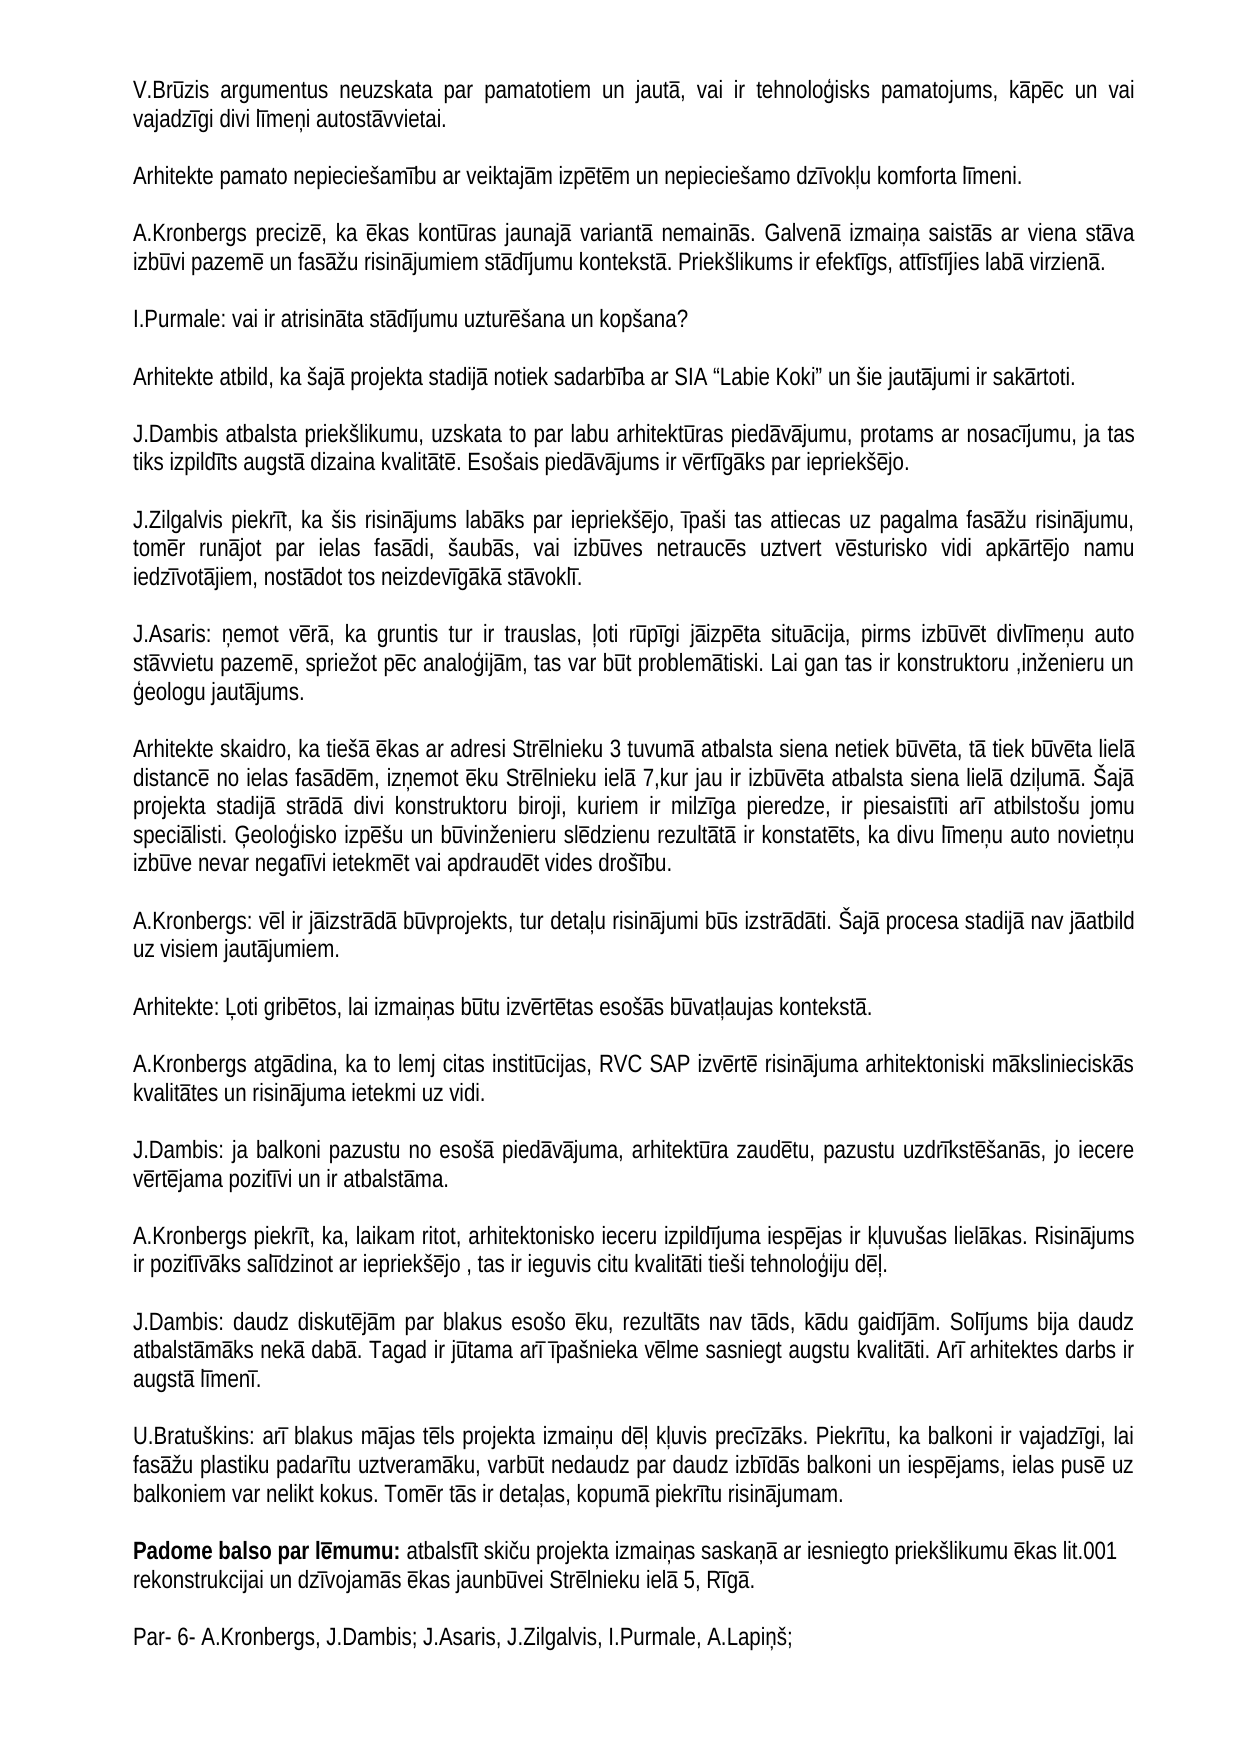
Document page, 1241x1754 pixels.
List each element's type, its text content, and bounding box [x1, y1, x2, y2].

text Arhitekte atbild, ka šajā projekta stadijā notiek sadarbība ar SIA “Labie Koki” un šie jautājumi ir sakārtoti. [133, 361, 1137, 390]
text U.Bratuškins: arī blakus mājas tēls projekta izmaiņu dēļ kļuvis precīzāks. Piekrītu, ka balkoni ir vajadzīgi, lai fasāžu plastiku padarītu uztveramāku, varbūt nedaudz par daudz izbīdās balkoni un iespējams, ielas pusē uz balkoniem var nelikt kokus. Tomēr tās ir detaļas, kopumā piekrītu risinājumam. [133, 1421, 1137, 1507]
text Arhitekte pamato nepieciešamību ar veiktajām izpētēm un nepieciešamo dzīvokļu komforta līmeni. [133, 161, 1137, 189]
text I.Purmale: vai ir atrisināta stādījumu uzturēšana un kopšana? [133, 304, 1137, 333]
text J.Dambis atbalsta priekšlikumu, uzskata to par labu arhitektūras piedāvājumu, protams ar nosacījumu, ja tas tiks izpildīts augstā dizaina kvalitātē. Esošais piedāvājums ir vērtīgāks par iepriekšējo. [133, 419, 1137, 476]
text J.Asaris: ņemot vērā, ka gruntis tur ir trauslas, ļoti rūpīgi jāizpēta situācija, pirms izbūvēt divlīmeņu auto stāvvietu pazemē, spriežot pēc analoģijām, tas var būt problemātiski. Lai gan tas ir konstruktoru ,inženieru un ģeologu jautājums. [133, 619, 1137, 705]
text V.Brūzis argumentus neuzskata par pamatotiem un jautā, vai ir tehnoloģisks pamatojums, kāpēc un vai vajadzīgi divi līmeņi autostāvvietai. [133, 75, 1137, 132]
text J.Dambis: daudz diskutējām par blakus esošo ēku, rezultāts nav tāds, kādu gaidījām. Solījums bija daudz atbalstāmāks nekā dabā. Tagad ir jūtama arī īpašnieka vēlme sasniegt augstu kvalitāti. Arī arhitektes darbs ir augstā līmenī. [133, 1307, 1137, 1393]
text Arhitekte: Ļoti gribētos, lai izmaiņas būtu izvērtētas esošās būvatļaujas kontekstā. [133, 992, 1137, 1020]
text J.Dambis: ja balkoni pazustu no esošā piedāvājuma, arhitektūra zaudētu, pazustu uzdrīkstēšanās, jo iecere vērtējama pozitīvi un ir atbalstāma. [133, 1135, 1137, 1192]
text Padome balso par lēmumu: atbalstīt skiču projekta izmaiņas saskaņā ar iesniegto priekšlikumu ēkas lit.001 rekonstrukcijai un dzīvojamās ēkas jaunbūvei Strēlnieku ielā 5, Rīgā. [133, 1536, 1137, 1593]
text J.Zilgalvis piekrīt, ka šis risinājums labāks par iepriekšējo, īpaši tas attiecas uz pagalma fasāžu risinājumu, tomēr runājot par ielas fasādi, šaubās, vai izbūves netraucēs uztvert vēsturisko vidi apkārtējo namu iedzīvotājiem, nostādot tos neizdevīgākā stāvoklī. [133, 505, 1137, 591]
text A.Kronbergs: vēl ir jāizstrādā būvprojekts, tur detaļu risinājumi būs izstrādāti. Šajā procesa stadijā nav jāatbild uz visiem jautājumiem. [133, 906, 1137, 963]
text Par- 6- A.Kronbergs, J.Dambis; J.Asaris, J.Zilgalvis, I.Purmale, A.Lapiņš; [133, 1622, 1137, 1651]
text A.Kronbergs atgādina, ka to lemj citas institūcijas, RVC SAP izvērtē risinājuma arhitektoniski mākslinieciskās kvalitātes un risinājuma ietekmi uz vidi. [133, 1049, 1137, 1106]
text Arhitekte skaidro, ka tiešā ēkas ar adresi Strēlnieku 3 tuvumā atbalsta siena netiek būvēta, tā tiek būvēta lielā distancē no ielas fasādēm, izņemot ēku Strēlnieku ielā 7,kur jau ir izbūvēta atbalsta siena lielā dziļumā. Šajā projekta stadijā strādā divi konstruktoru biroji, kuriem ir milzīga pieredze, ir piesaistīti arī atbilstošu jomu speciālisti. Ģeoloģisko izpēšu un būvinženieru slēdzienu rezultātā ir konstatēts, ka divu līmeņu auto novietņu izbūve nevar negatīvi ietekmēt vai apdraudēt vides drošību. [133, 734, 1137, 877]
text A.Kronbergs precizē, ka ēkas kontūras jaunajā variantā nemainās. Galvenā izmaiņa saistās ar viena stāva izbūvi pazemē un fasāžu risinājumiem stādījumu kontekstā. Priekšlikums ir efektīgs, attīstījies labā virzienā. [133, 218, 1137, 276]
text A.Kronbergs piekrīt, ka, laikam ritot, arhitektonisko ieceru izpildījuma iespējas ir kļuvušas lielākas. Risinājums ir pozitīvāks salīdzinot ar iepriekšējo , tas ir ieguvis citu kvalitāti tieši tehnoloģiju dēļ. [133, 1221, 1137, 1278]
